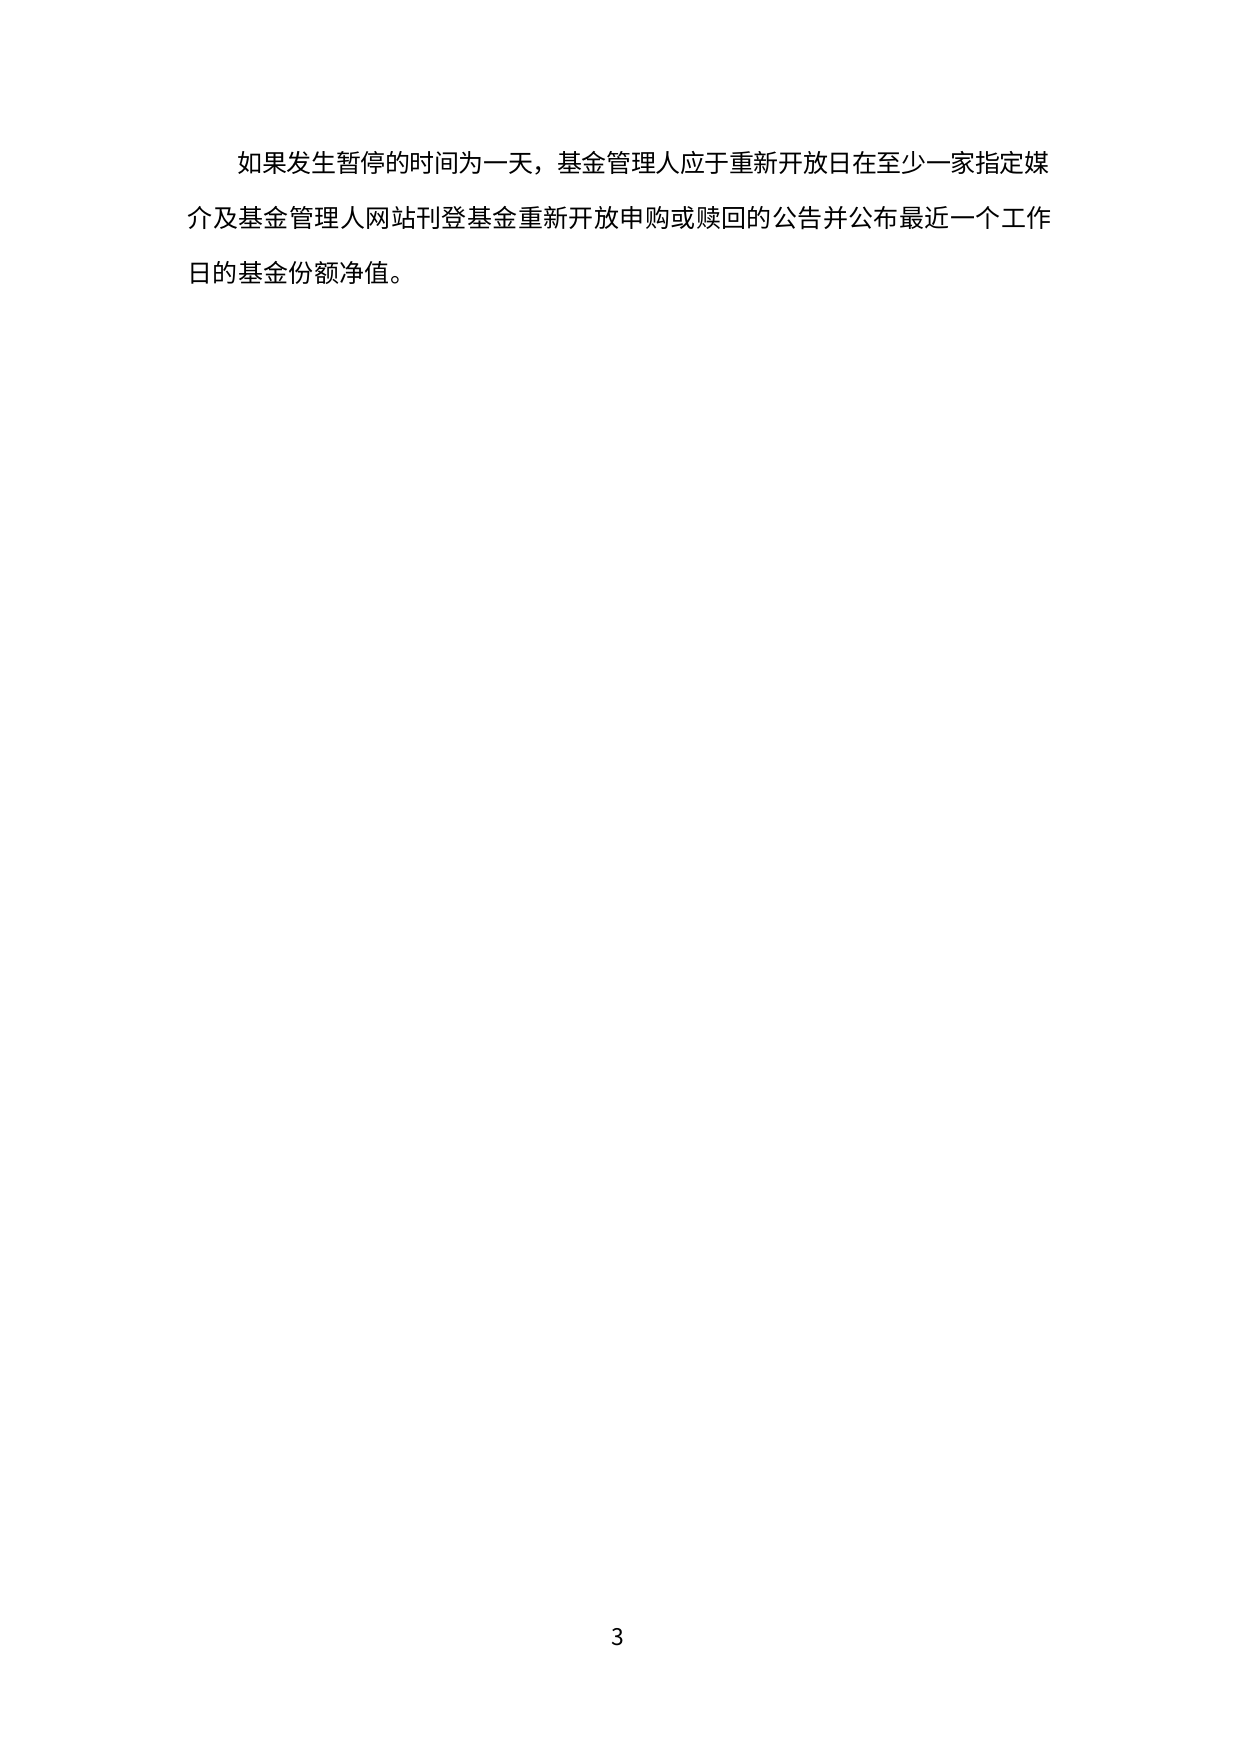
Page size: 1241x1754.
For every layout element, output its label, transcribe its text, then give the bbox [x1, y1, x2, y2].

text 如果发生暂停的时间为一天，基金管理人应于重新开放日在至少一家指定媒介及基金管理人网站刊登基金重新开放申购或赎回的公告并公布最近一个工作日的基金份额净值。 [187, 144, 1053, 289]
